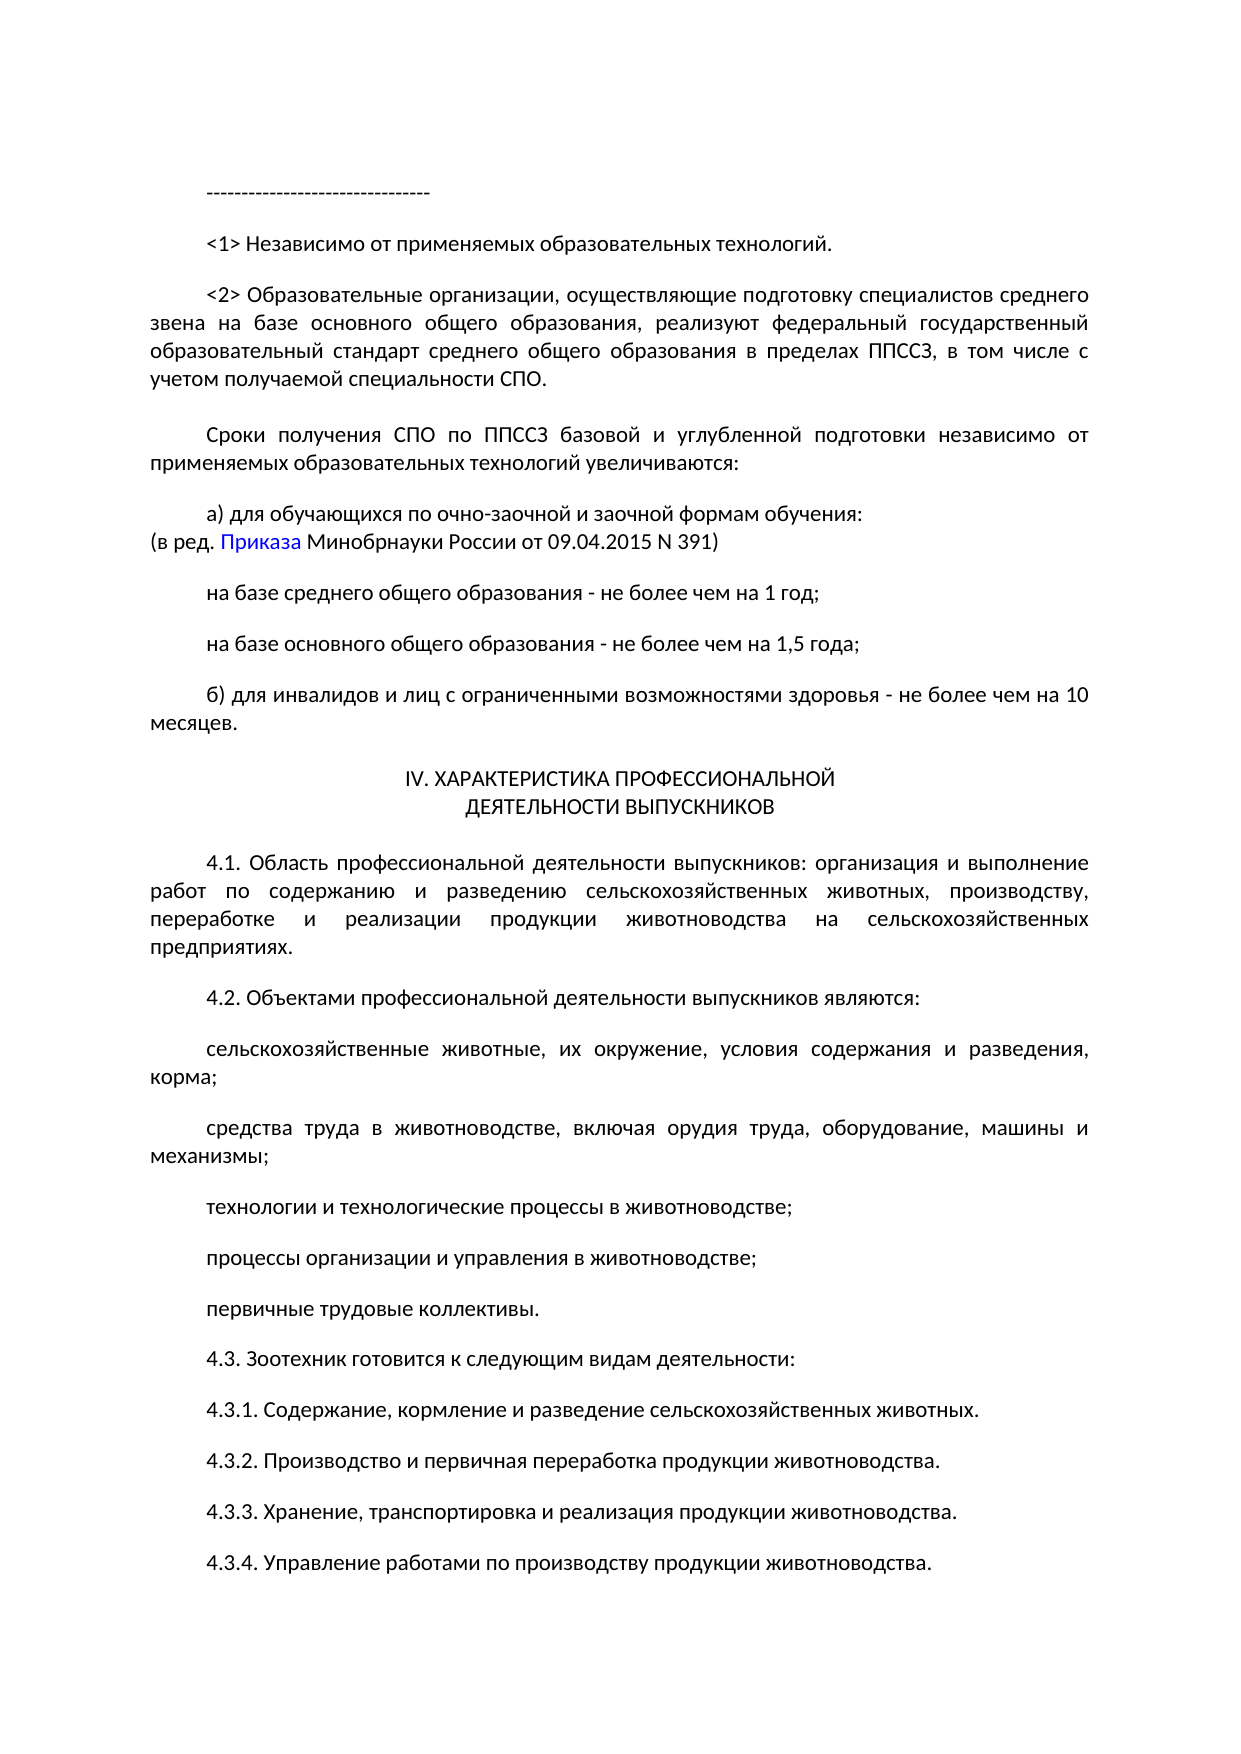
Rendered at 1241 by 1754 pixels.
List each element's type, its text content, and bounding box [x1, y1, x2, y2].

text <2> Образовательные организации, осуществляющие подготовку специалистов среднего звена на базе основного общего образования, реализуют федеральный государственный образовательный стандарт среднего общего образования в пределах ППССЗ, в том числе с учетом получаемой специальности СПО. [150, 280, 1090, 392]
text на базе среднего общего образования - не более чем на 1 год; [150, 578, 1090, 606]
text а) для обучающихся по очно-заочной и заочной формам обучения: [150, 499, 1090, 527]
text на базе основного общего образования - не более чем на 1,5 года; [150, 629, 1090, 657]
text 4.3.1. Содержание, кормление и разведение сельскохозяйственных животных. [150, 1396, 1090, 1423]
text 4.3.2. Производство и первичная переработка продукции животноводства. [150, 1446, 1090, 1474]
text IV. ХАРАКТЕРИСТИКА ПРОФЕССИОНАЛЬНОЙ [150, 764, 1090, 792]
text 4.1. Область профессиональной деятельности выпускников: организация и выполнение работ по содержанию и разведению сельскохозяйственных животных, производству, переработке и реализации продукции животноводства на сельскохозяйственных предприятиях. [150, 848, 1090, 960]
text 4.3. Зоотехник готовится к следующим видам деятельности: [150, 1344, 1090, 1373]
text -------------------------------- [150, 178, 1090, 206]
text процессы организации и управления в животноводстве; [150, 1243, 1090, 1271]
text 4.3.4. Управление работами по производству продукции животноводства. [150, 1548, 1090, 1576]
text <1> Независимо от применяемых образовательных технологий. [150, 229, 1090, 257]
text технологии и технологические процессы в животноводстве; [150, 1192, 1090, 1220]
text средства труда в животноводстве, включая орудия труда, оборудование, машины и механизмы; [150, 1113, 1090, 1169]
text 4.3.3. Хранение, транспортировка и реализация продукции животноводства. [150, 1497, 1090, 1525]
text ДЕЯТЕЛЬНОСТИ ВЫПУСКНИКОВ [150, 792, 1090, 820]
text Сроки получения СПО по ППССЗ базовой и углубленной подготовки независимо от применяемых образовательных технологий увеличиваются: [150, 420, 1090, 476]
text 4.2. Объектами профессиональной деятельности выпускников являются: [150, 983, 1090, 1011]
text б) для инвалидов и лиц с ограниченными возможностями здоровья - не более чем на 10 месяцев. [150, 680, 1090, 736]
text первичные трудовые коллективы. [150, 1294, 1090, 1322]
text сельскохозяйственные животные, их окружение, условия содержания и разведения, корма; [150, 1034, 1090, 1090]
text (в ред. Приказа Минобрнауки России от 09.04.2015 N 391) [150, 527, 1090, 555]
